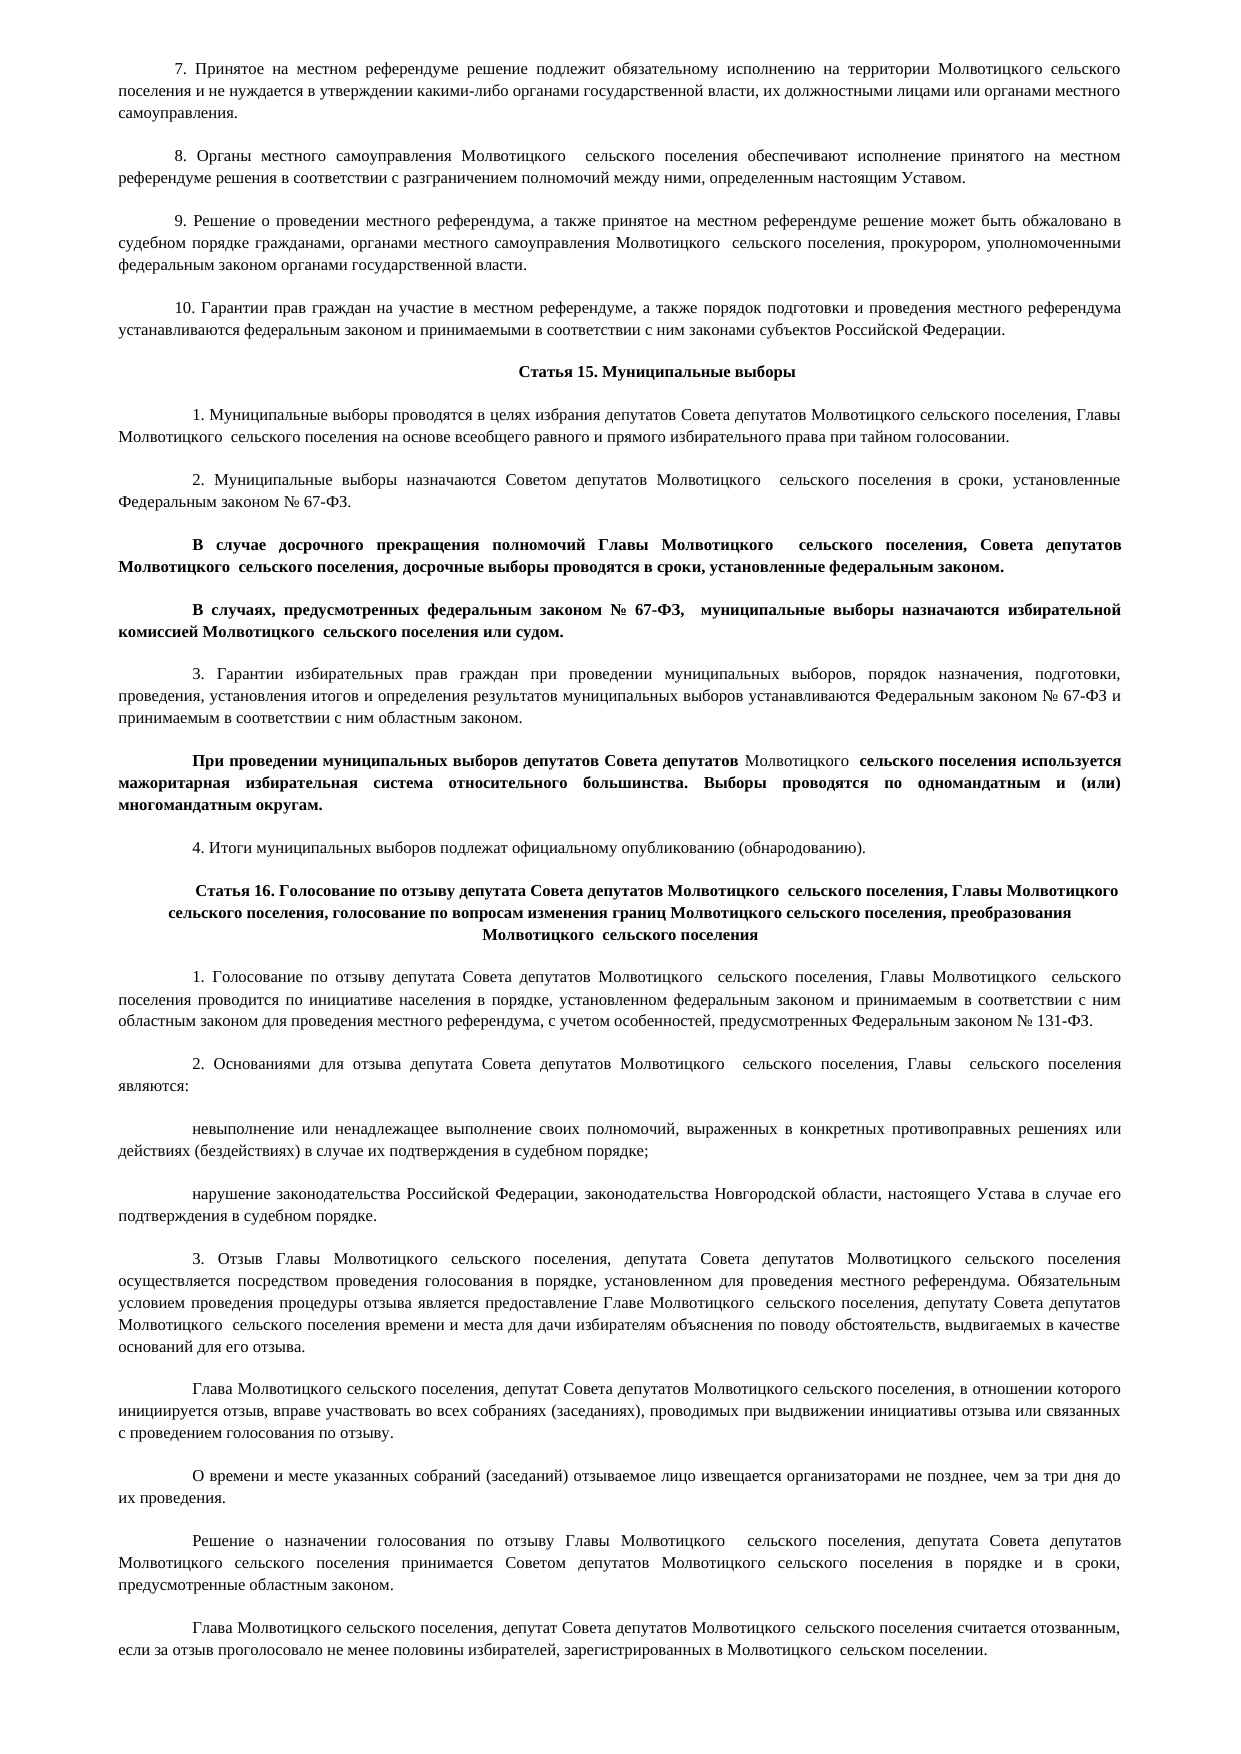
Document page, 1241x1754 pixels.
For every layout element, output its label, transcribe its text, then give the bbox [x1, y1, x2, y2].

text 3. Отзыв Главы Молвотицкого сельского поселения, депутата Совета депутатов Молвотицкого сельского поселения осуществляется посредством проведения голосования в порядке, установленном для проведения местного референдума. Обязательным условием проведения процедуры отзыва является предоставление Главе Молвотицкого сельского поселения, депутату Совета депутатов Молвотицкого сельского поселения времени и места для дачи избирателям объяснения по поводу обстоятельств, выдвигаемых в качестве оснований для его отзыва. [118, 1248, 1122, 1356]
text Глава Молвотицкого сельского поселения, депутат Совета депутатов Молвотицкого сельского поселения считается отозванным, если за отзыв проголосовало не менее половины избирателей, зарегистрированных в Молвотицкого сельском поселении. [118, 1617, 1122, 1659]
text 7. Принятое на местном референдуме решение подлежит обязательному исполнению на территории Молвотицкого сельского поселения и не нуждается в утверждении какими-либо органами государственной власти, их должностными лицами или органами местного самоуправления. [118, 59, 1122, 122]
text 1. Голосование по отзыву депутата Совета депутатов Молвотицкого сельского поселения, Главы Молвотицкого сельского поселения проводится по инициативе населения в порядке, установленном федеральным законом и принимаемым в соответствии с ним областным законом для проведения местного референдума, с учетом особенностей, предусмотренных Федеральным законом № 131-ФЗ. [118, 967, 1122, 1030]
text В случае досрочного прекращения полномочий Главы Молвотицкого сельского поселения, Совета депутатов Молвотицкого сельского поселения, досрочные выборы проводятся в сроки, установленные федеральным законом. [118, 534, 1122, 576]
text 2. Основаниями для отзыва депутата Совета депутатов Молвотицкого сельского поселения, Главы сельского поселения являются: [118, 1054, 1122, 1095]
text невыполнение или ненадлежащее выполнение своих полномочий, выраженных в конкретных противоправных решениях или действиях (бездействиях) в случае их подтверждения в судебном порядке; [118, 1119, 1122, 1160]
text 4. Итоги муниципальных выборов подлежат официальному опубликованию (обнародованию). [118, 838, 1122, 857]
text 10. Гарантии прав граждан на участие в местном референдуме, а также порядок подготовки и проведения местного референдума устанавливаются федеральным законом и принимаемыми в соответствии с ним законами субъектов Российской Федерации. [118, 297, 1122, 338]
text 8. Органы местного самоуправления Молвотицкого сельского поселения обеспечивают исполнение принятого на местном референдуме решения в соответствии с разграничением полномочий между ними, определенным настоящим Уставом. [118, 146, 1122, 187]
text В случаях, предусмотренных федеральным законом № 67-ФЗ, муниципальные выборы назначаются избирательной комиссией Молвотицкого сельского поселения или судом. [118, 599, 1122, 641]
text О времени и месте указанных собраний (заседаний) отзываемое лицо извещается организаторами не позднее, чем за три дня до их проведения. [118, 1466, 1122, 1507]
text 3. Гарантии избирательных прав граждан при проведении муниципальных выборов, порядок назначения, подготовки, проведения, установления итогов и определения результатов муниципальных выборов устанавливаются Федеральным законом № 67-ФЗ и принимаемым в соответствии с ним областным законом. [118, 664, 1122, 727]
text Статья 15. Муниципальные выборы [118, 362, 1122, 381]
text Глава Молвотицкого сельского поселения, депутат Совета депутатов Молвотицкого сельского поселения, в отношении которого инициируется отзыв, вправе участвовать во всех собраниях (заседаниях), проводимых при выдвижении инициативы отзыва или связанных с проведением голосования по отзыву. [118, 1379, 1122, 1442]
text 2. Муниципальные выборы назначаются Советом депутатов Молвотицкого сельского поселения в сроки, установленные Федеральным законом № 67-ФЗ. [118, 470, 1122, 511]
text Решение о назначении голосования по отзыву Главы Молвотицкого сельского поселения, депутата Совета депутатов Молвотицкого сельского поселения принимается Советом депутатов Молвотицкого сельского поселения в порядке и в сроки, предусмотренные областным законом. [118, 1531, 1122, 1594]
text Статья 16. Голосование по отзыву депутата Совета депутатов Молвотицкого сельского поселения, Главы Молвотицкого сельского поселения, голосование по вопросам изменения границ Молвотицкого сельского поселения, преобразования Молвотицкого сельского поселения [118, 881, 1122, 944]
text 9. Решение о проведении местного референдума, а также принятое на местном референдуме решение может быть обжаловано в судебном порядке гражданами, органами местного самоуправления Молвотицкого сельского поселения, прокурором, уполномоченными федеральным законом органами государственной власти. [118, 211, 1122, 274]
text нарушение законодательства Российской Федерации, законодательства Новгородской области, настоящего Устава в случае его подтверждения в судебном порядке. [118, 1184, 1122, 1225]
text При проведении муниципальных выборов депутатов Совета депутатов Молвотицкого сельского поселения используется мажоритарная избирательная система относительного большинства. Выборы проводятся по одномандатным и (или) многомандатным округам. [118, 751, 1122, 814]
text 1. Муниципальные выборы проводятся в целях избрания депутатов Совета депутатов Молвотицкого сельского поселения, Главы Молвотицкого сельского поселения на основе всеобщего равного и прямого избирательного права при тайном голосовании. [118, 405, 1122, 446]
